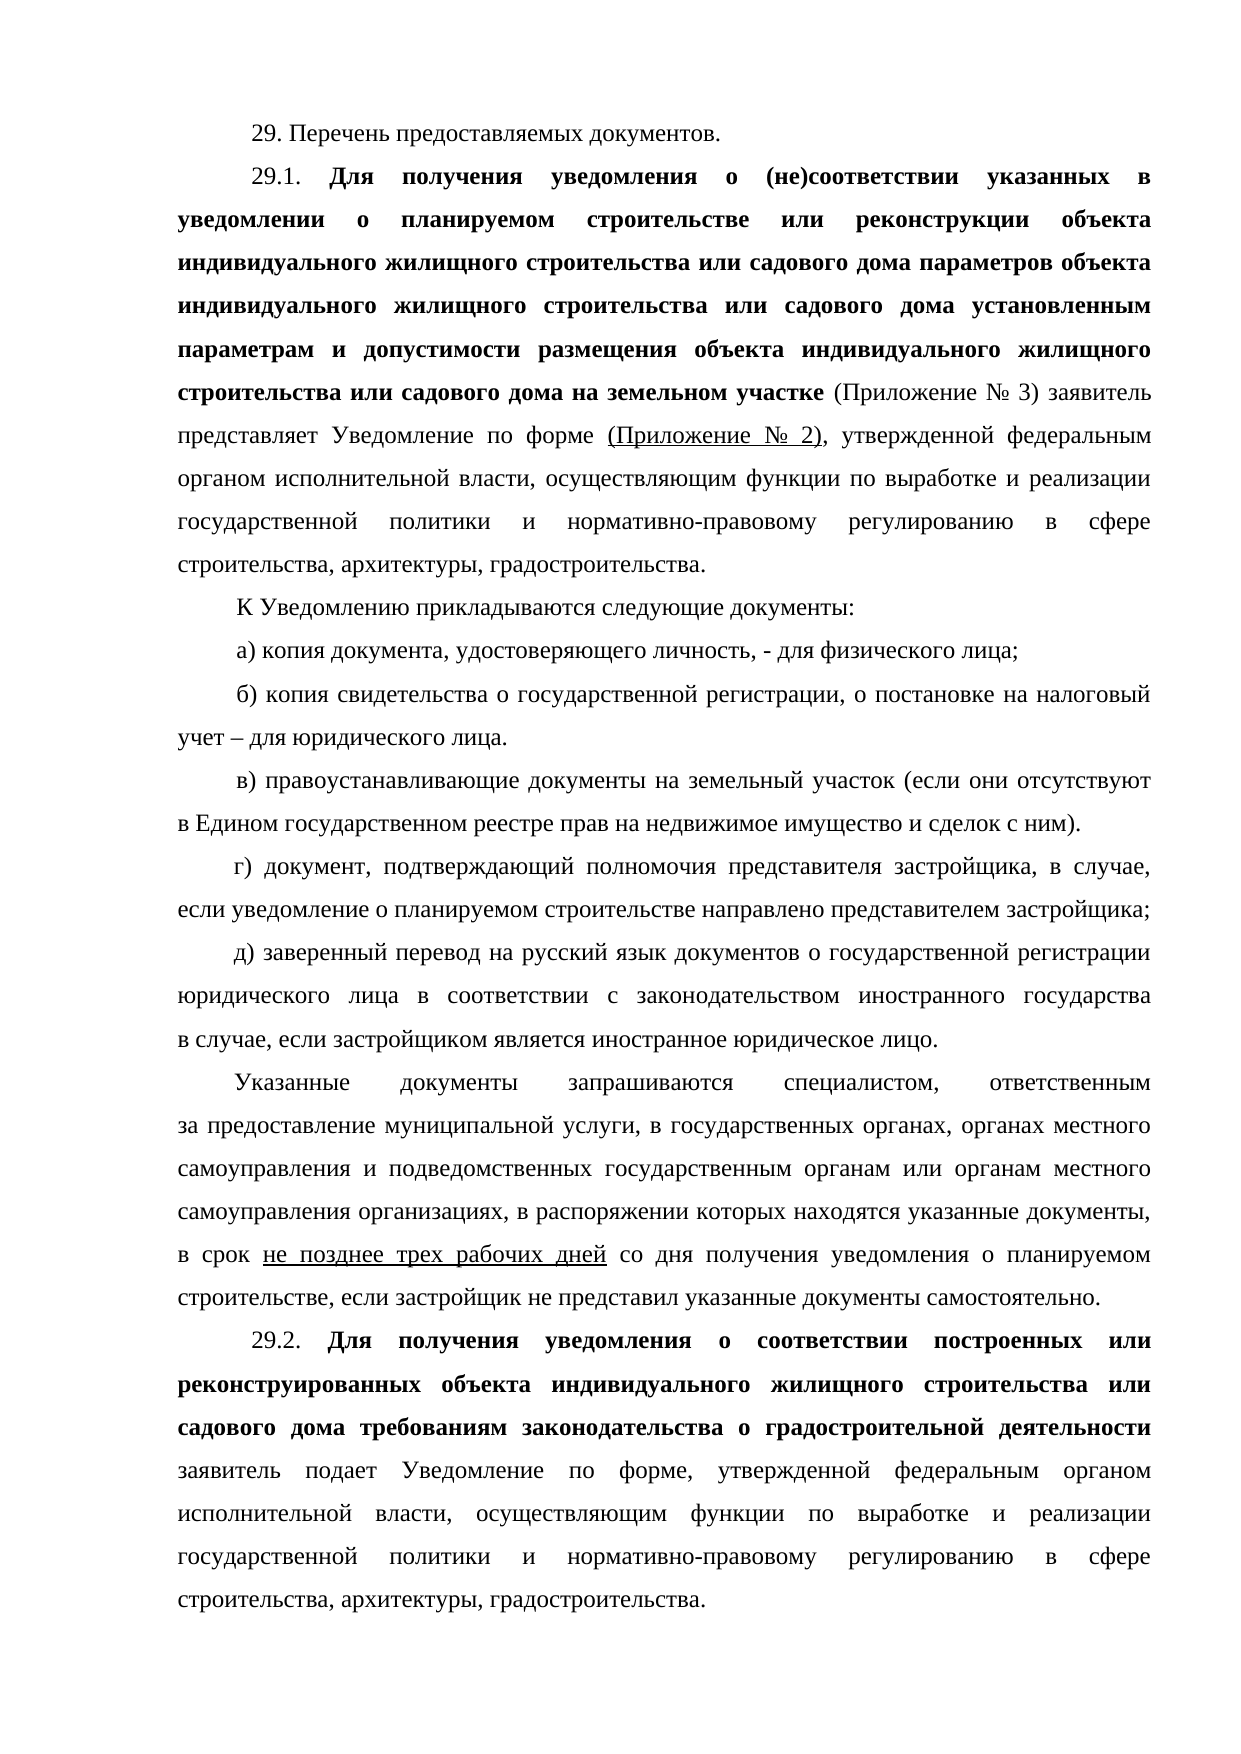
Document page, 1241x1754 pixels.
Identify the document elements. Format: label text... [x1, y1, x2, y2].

text 29.2. Для получения уведомления о соответствии построенных или реконструированных объекта индивидуального жилищного строительства или садового дома требованиям законодательства о градостроительной деятельности заявитель подает Уведомление по форме, утвержденной федеральным органом исполнительной власти, осуществляющим функции по выработке и реализации государственной политики и нормативно-правовому регулированию в сфере строительства, архитектуры, градостроительства. [177, 1326, 1152, 1613]
text г) документ, подтверждающий полномочия представителя застройщика, в случае, если уведомление о планируемом строительстве направлено представителем застройщика; [177, 851, 1152, 923]
text б) копия свидетельства о государственной регистрации, о постановке на налоговый учет – для юридического лица. [177, 679, 1152, 751]
text 29. Перечень предоставляемых документов. [177, 118, 1152, 147]
text а) копия документа, удостоверяющего личность, - для физического лица; [177, 636, 1152, 664]
text К Уведомлению прикладываются следующие документы: [177, 592, 1152, 621]
text Указанные документы запрашиваются специалистом, ответственным за предоставление муниципальной услуги, в государственных органах, органах местного самоуправления и подведомственных государственным органам или органам местного самоуправления организациях, в распоряжении которых находятся указанные документы, в срок не позднее трех рабочих дней со дня получения уведомления о планируемом строительстве, если застройщик не представил указанные документы самостоятельно. [177, 1067, 1152, 1311]
text в) правоустанавливающие документы на земельный участок (если они отсутствуют в Едином государственном реестре прав на недвижимое имущество и сделок с ним). [177, 765, 1152, 837]
text 29.1. Для получения уведомления о (не)соответствии указанных в уведомлении о планируемом строительстве или реконструкции объекта индивидуального жилищного строительства или садового дома параметров объекта индивидуального жилищного строительства или садового дома установленным параметрам и допустимости размещения объекта индивидуального жилищного строительства или садового дома на земельном участке (Приложение № 3) заявитель представляет Уведомление по форме (Приложение № 2), утвержденной федеральным органом исполнительной власти, осуществляющим функции по выработке и реализации государственной политики и нормативно-правовому регулированию в сфере строительства, архитектуры, градостроительства. [177, 161, 1152, 578]
text д) заверенный перевод на русский язык документов о государственной регистрации юридического лица в соответствии с законодательством иностранного государства в случае, если застройщиком является иностранное юридическое лицо. [177, 937, 1152, 1052]
